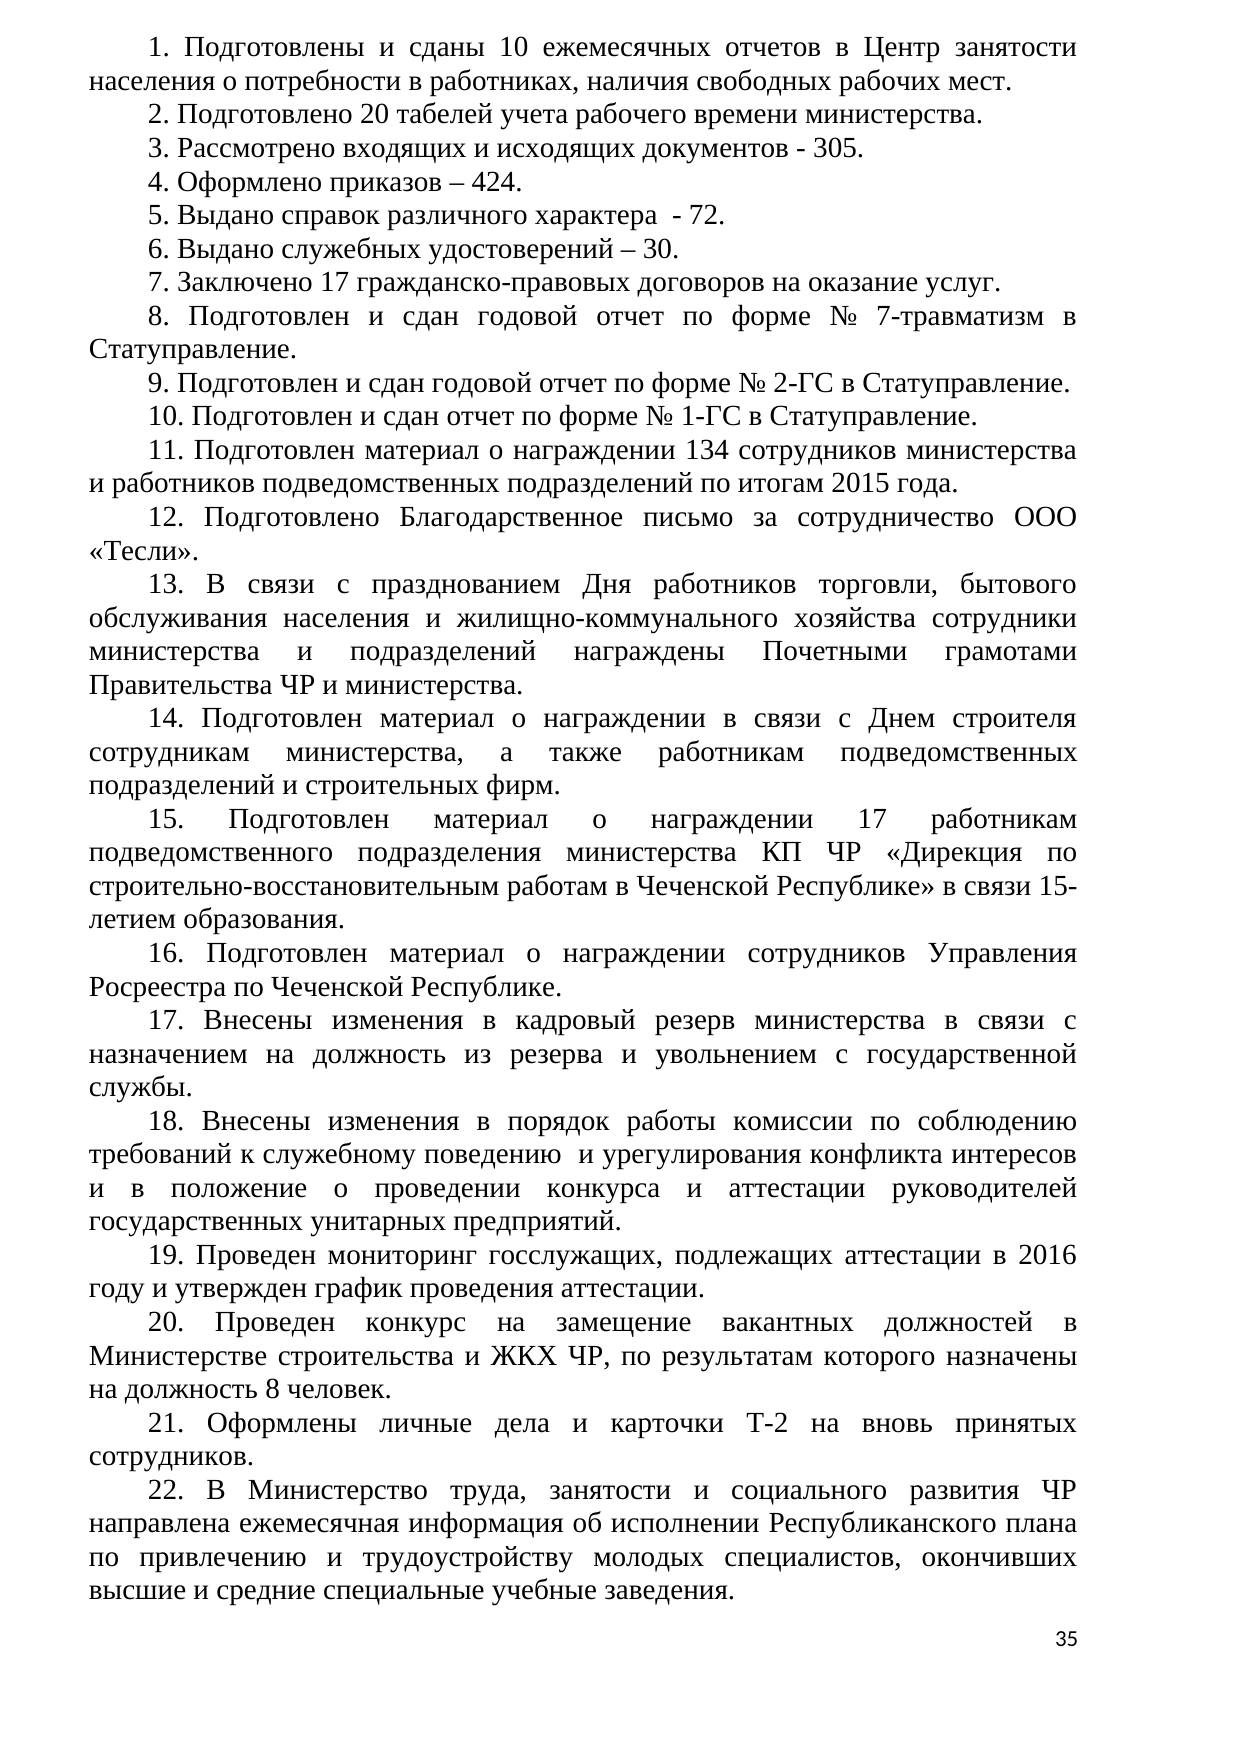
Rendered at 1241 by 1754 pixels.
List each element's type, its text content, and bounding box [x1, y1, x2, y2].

text 15. Подготовлен материал о награждении 17 работникам подведомственного подразделения министерства КП ЧР «Дирекция по строительно-восстановительным работам в Чеченской Республике» в связи 15-летием образования. [89, 801, 1078, 935]
text 22. В Министерство труда, занятости и социального развития ЧР направлена ежемесячная информация об исполнении Республиканского плана по привлечению и трудоустройству молодых специалистов, окончивших высшие и средние специальные учебные заведения. [89, 1472, 1078, 1606]
text 20. Проведен конкурс на замещение вакантных должностей в Министерстве строительства и ЖКХ ЧР, по результатам которого назначены на должность 8 человек. [89, 1304, 1078, 1405]
text 10. Подготовлен и сдан отчет по форме № 1-ГС в Статуправление. [89, 398, 1078, 432]
text 8. Подготовлен и сдан годовой отчет по форме № 7-травматизм в Статуправление. [89, 298, 1078, 365]
text 14. Подготовлен материал о награждении в связи с Днем строителя сотрудникам министерства, а также работникам подведомственных подразделений и строительных фирм. [89, 700, 1078, 801]
text 19. Проведен мониторинг госслужащих, подлежащих аттестации в 2016 году и утвержден график проведения аттестации. [89, 1237, 1078, 1304]
text 5. Выдано справок различного характера - 72. [89, 197, 1078, 231]
text 18. Внесены изменения в порядок работы комиссии по соблюдению требований к служебному поведению и урегулирования конфликта интересов и в положение о проведении конкурса и аттестации руководителей государственных унитарных предприятий. [89, 1103, 1078, 1237]
text 6. Выдано служебных удостоверений – 30. [89, 231, 1078, 264]
text 12. Подготовлено Благодарственное письмо за сотрудничество ООО «Тесли». [89, 499, 1078, 566]
text 17. Внесены изменения в кадровый резерв министерства в связи с назначением на должность из резерва и увольнением с государственной службы. [89, 1002, 1078, 1103]
text 7. Заключено 17 гражданско-правовых договоров на оказание услуг. [89, 264, 1078, 298]
text 3. Рассмотрено входящих и исходящих документов - 305. [89, 130, 1078, 164]
text 21. Оформлены личные дела и карточки Т-2 на вновь принятых сотрудников. [89, 1405, 1078, 1472]
text 16. Подготовлен материал о награждении сотрудников Управления Росреестра по Чеченской Республике. [89, 935, 1078, 1002]
text 9. Подготовлен и сдан годовой отчет по форме № 2-ГС в Статуправление. [89, 365, 1078, 398]
text 13. В связи с празднованием Дня работников торговли, бытового обслуживания населения и жилищно-коммунального хозяйства сотрудники министерства и подразделений награждены Почетными грамотами Правительства ЧР и министерства. [89, 566, 1078, 700]
text 1. Подготовлены и сданы 10 ежемесячных отчетов в Центр занятости населения о потребности в работниках, наличия свободных рабочих мест. [89, 29, 1078, 97]
text 11. Подготовлен материал о награждении 134 сотрудников министерства и работников подведомственных подразделений по итогам 2015 года. [89, 432, 1078, 499]
text 2. Подготовлено 20 табелей учета рабочего времени министерства. [89, 97, 1078, 130]
text 4. Оформлено приказов – 424. [89, 164, 1078, 197]
